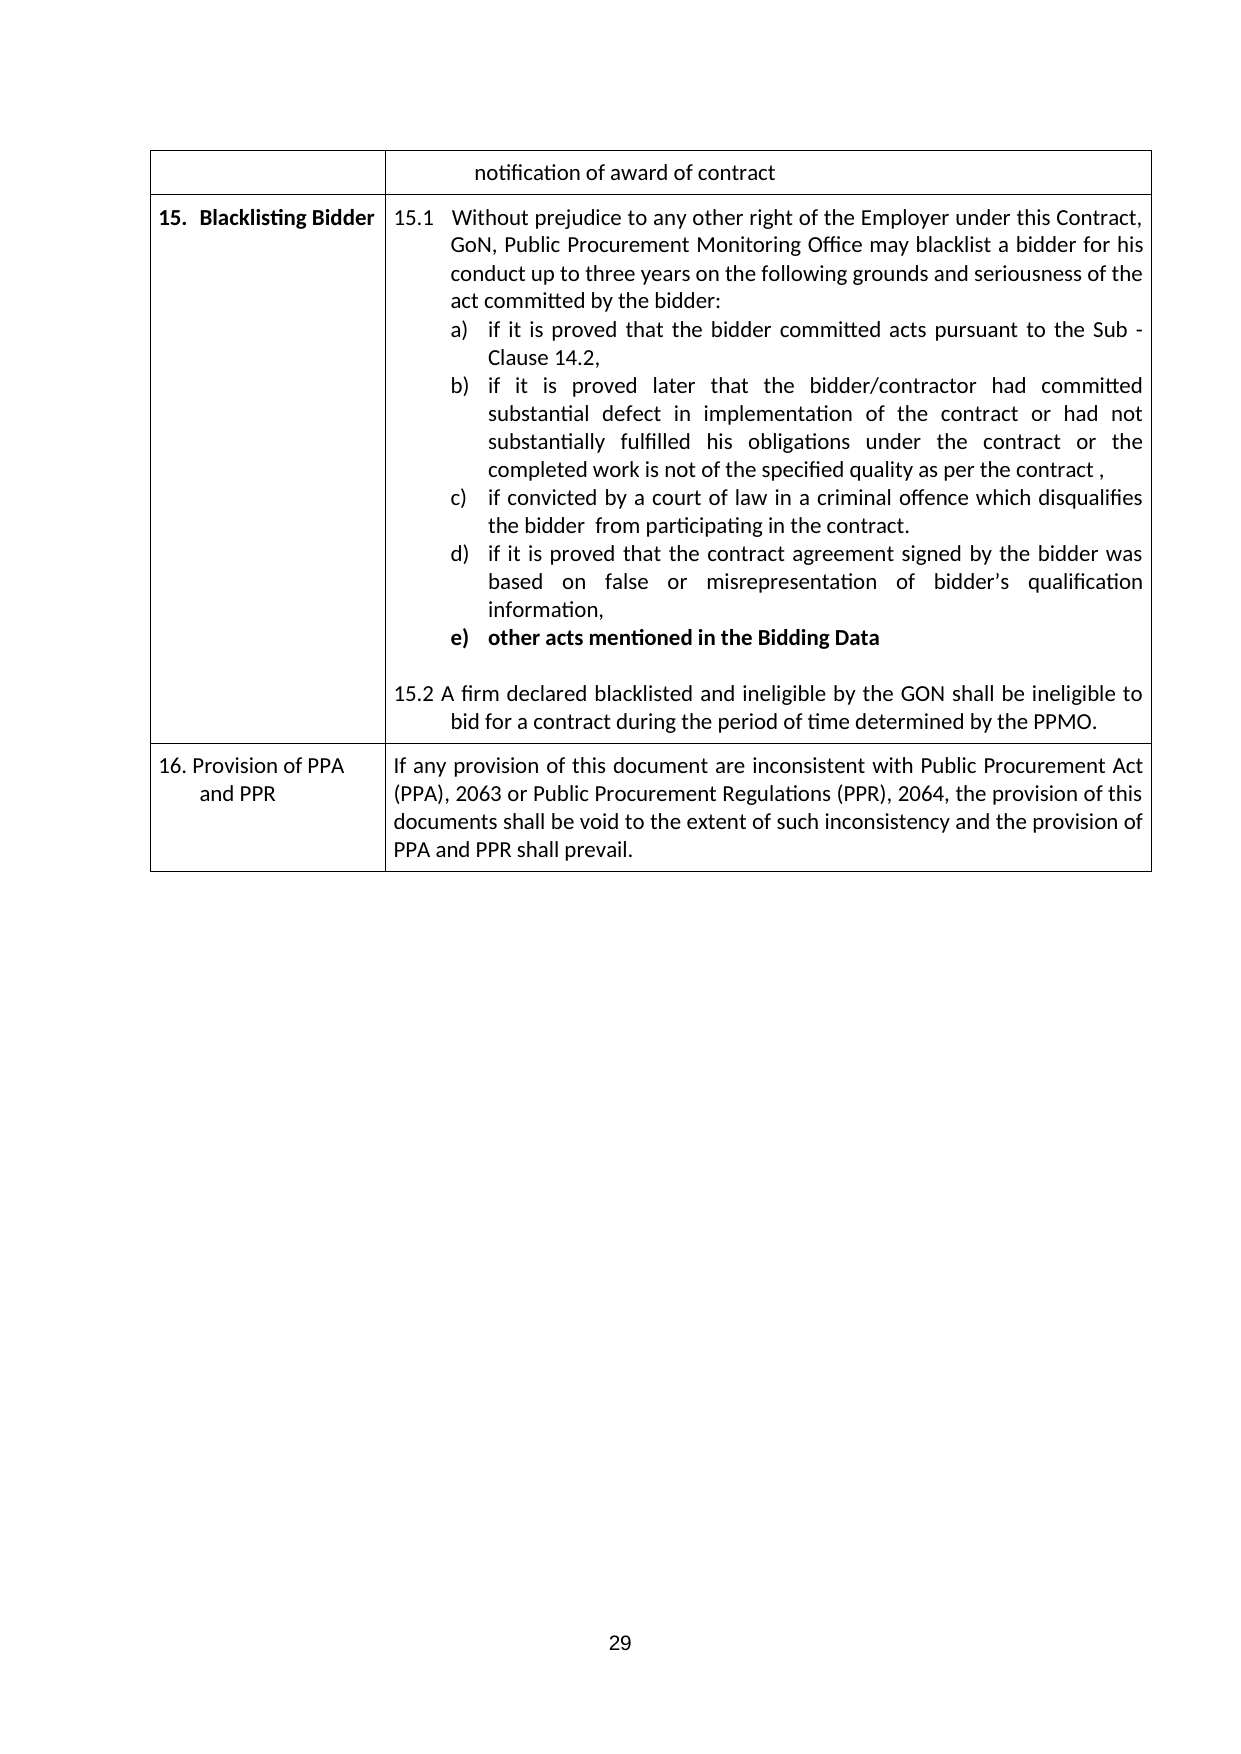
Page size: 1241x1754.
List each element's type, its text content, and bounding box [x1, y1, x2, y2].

table_cell If any provision of this document are inconsistent with Public Procurement Act (PPA), 2063 or Public Procurement Regulations (PPR), 2064, the provision of this documents shall be void to the extent of such inconsistency and the provision of PPA and PPR shall prevail. [386, 744, 1151, 871]
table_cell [151, 151, 385, 194]
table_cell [386, 151, 1151, 194]
table_cell 16. Provision of PPA and PPR [151, 744, 385, 871]
table_cell 15.1 Without prejudice to any other right of the Employer under this Contract, GoN, Public Procurement Monitoring Office may blacklist a bidder for his conduct up to three years on the following grounds and seriousness of the act committed by the bidder: if it is proved that the bidder committed acts pursuant to the Sub - Clause 14.2, if it is proved later that the bidder/contractor had committed substantial defect in implementation of the contract or had not substantially fulfilled his obligations under the contract or the completed work is not of the specified quality as per the contract , if convicted by a court of law in a criminal offence which disqualifies the bidder from participating in the contract. if it is proved that the contract agreement signed by the bidder was based on false or misrepresentation of bidder’s qualification information, other acts mentioned in the Bidding Data 15.2 A firm declared blacklisted and ineligible by the GON shall be ineligible to bid for a contract during the period of time determined by the PPMO. [386, 195, 1151, 742]
table_cell 15. Blacklisting Bidder [151, 195, 385, 742]
